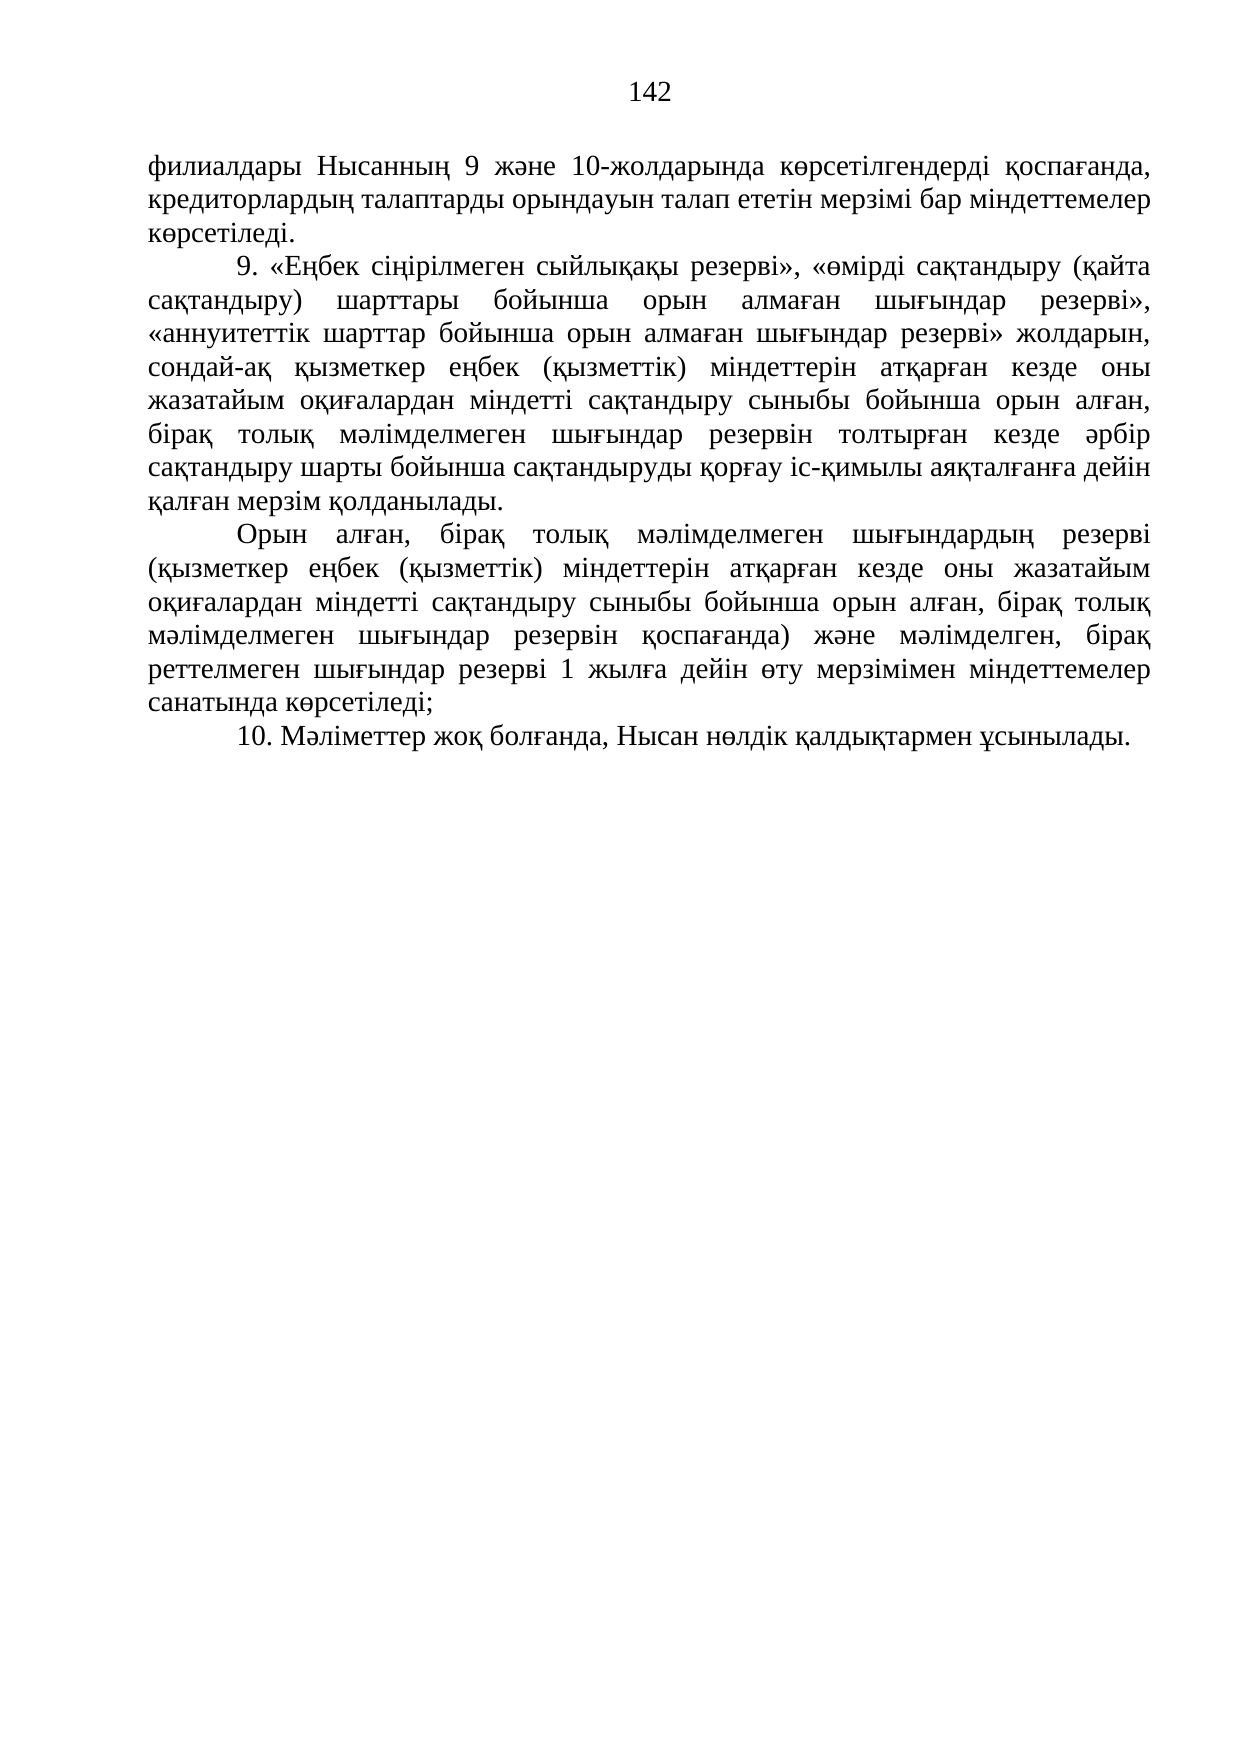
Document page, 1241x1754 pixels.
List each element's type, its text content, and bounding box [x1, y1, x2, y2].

text 10. Мәліметтер жоқ болғанда, Нысан нөлдік қалдықтармен ұсынылады. [148, 718, 1152, 751]
text 9. «Еңбек сіңірілмеген сыйлықақы резерві», «өмірді сақтандыру (қайта сақтандыру) шарттары бойынша орын алмаған шығындар резерві», «аннуитеттік шарттар бойынша орын алмаған шығындар резерві» жолдарын, сондай-ақ қызметкер еңбек (қызметтік) міндеттерін атқарған кезде оны жазатайым оқиғалардан міндетті сақтандыру сыныбы бойынша орын алған, бірақ толық мәлімделмеген шығындар резервін толтырған кезде әрбір сақтандыру шарты бойынша сақтандыруды қорғау іс-қимылы аяқталғанға дейін қалған мерзім қолданылады. [148, 248, 1152, 517]
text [148, 148, 1152, 248]
text Орын алған, бірақ толық мәлімделмеген шығындардың резерві (қызметкер еңбек (қызметтік) міндеттерін атқарған кезде оны жазатайым оқиғалардан міндетті сақтандыру сыныбы бойынша орын алған, бірақ толық мәлімделмеген шығындар резервін қоспағанда) және мәлімделген, бірақ реттелмеген шығындар резерві 1 жылға дейін өту мерзімімен міндеттемелер санатында көрсетіледі; [148, 517, 1152, 718]
